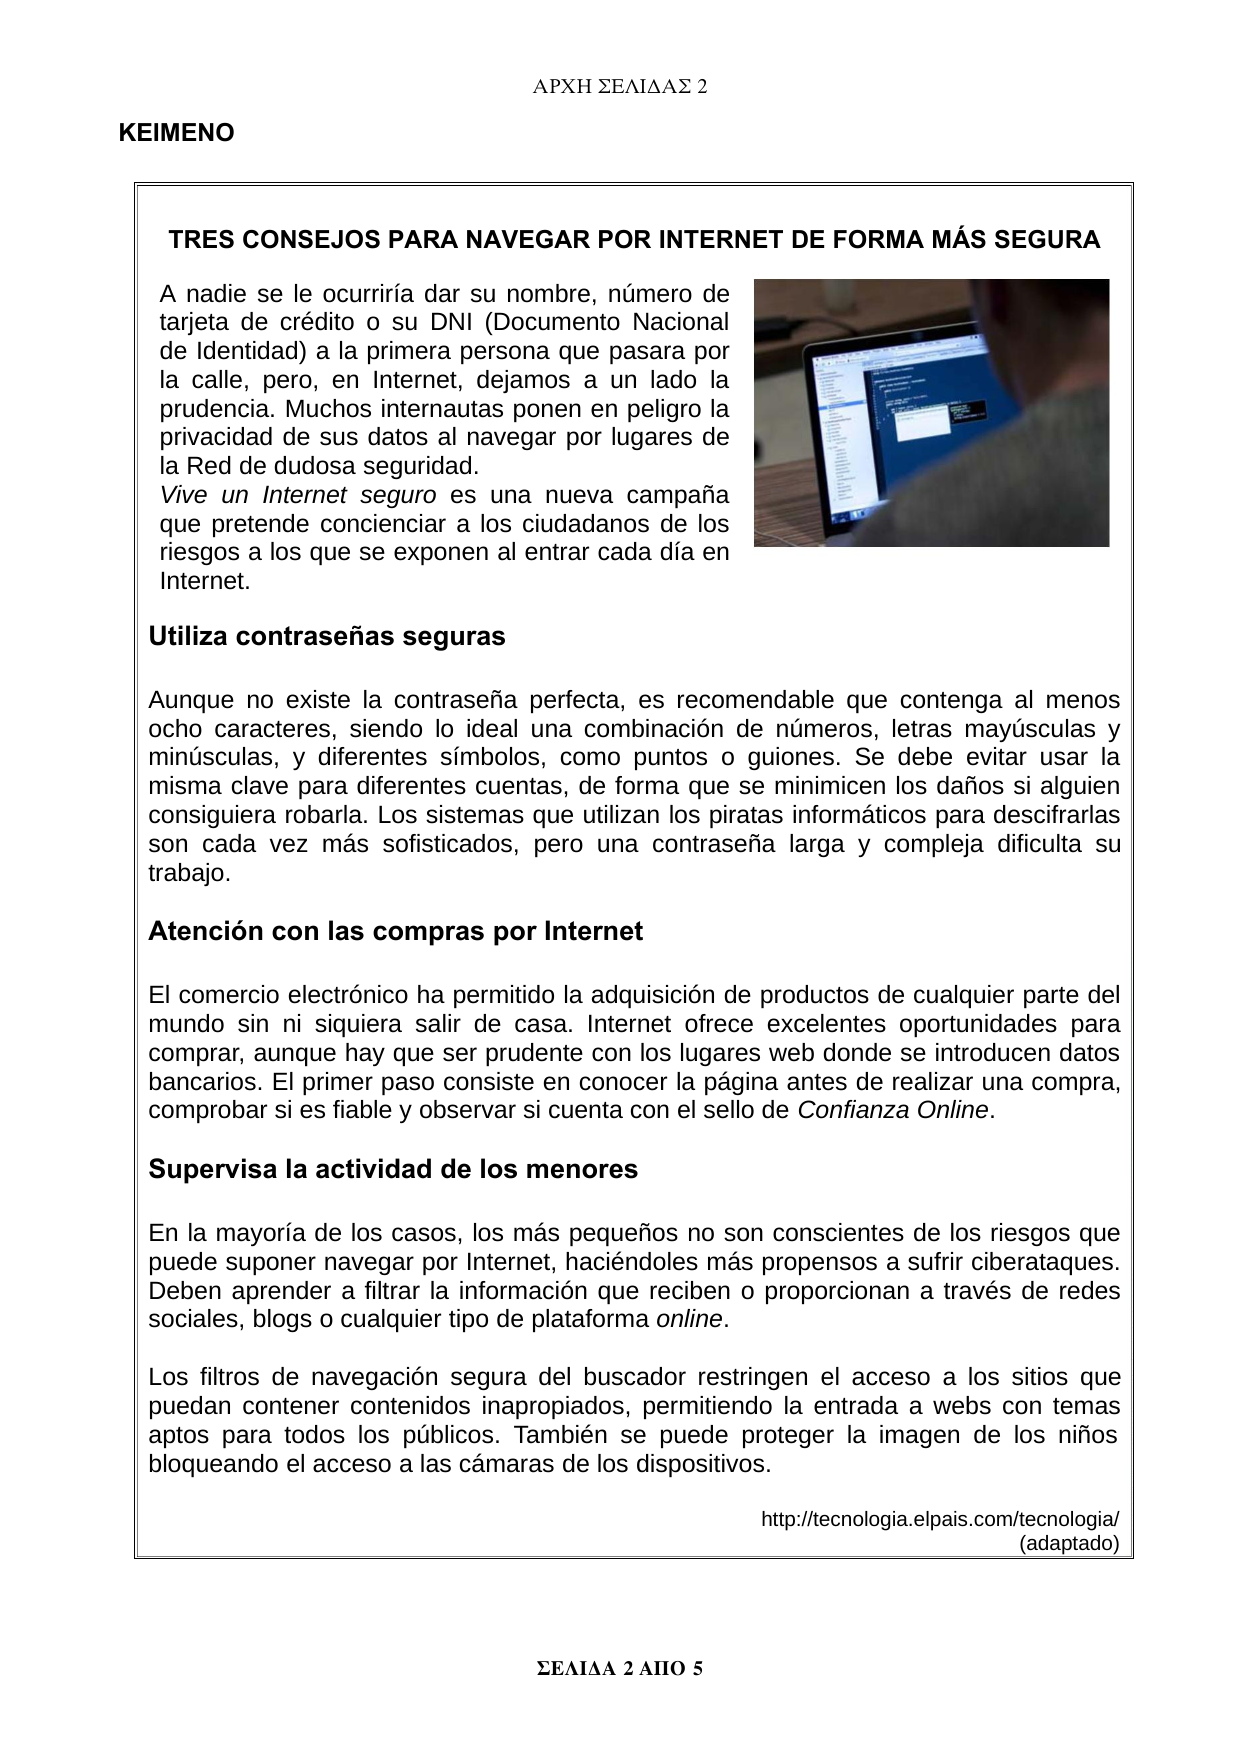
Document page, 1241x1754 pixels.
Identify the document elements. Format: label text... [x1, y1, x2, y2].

text puedan contener contenidos inapropiados, permitiendo la entrada a webs con temas [148, 1392, 1145, 1420]
text la Red de dudosa seguridad. [159, 452, 754, 480]
text 2 [697, 74, 733, 98]
text la calle, pero, en Internet, dejamos a un lado la [159, 366, 754, 394]
text sociales, blogs o cualquier tipo de plataforma online. [148, 1306, 1145, 1333]
text riesgos a los que se exponen al entrar cada día en [159, 538, 754, 566]
text Α [662, 74, 678, 98]
text http://tecnologia.elpais.com/tecnologia/ [761, 1507, 1146, 1531]
text aptos para todos los públicos. También se puede proteger la imagen de los niños [148, 1421, 1145, 1449]
text ΚΕΙΜΕΝΟ [118, 119, 260, 147]
text Supervisa la actividad de los menores [148, 1154, 664, 1185]
text puede suponer navegar por Internet, haciéndoles más propensos a sufrir ciberataques. [148, 1248, 1145, 1276]
text Σ [678, 74, 697, 98]
text Σ [598, 74, 611, 98]
text Ε [611, 74, 625, 98]
text En la mayoría de los casos, los más pequeños no son conscientes de los riesgos que [148, 1219, 1145, 1247]
text trabajo. [148, 859, 1145, 887]
text Α [533, 74, 549, 98]
text ∆ [647, 74, 662, 98]
text Η [577, 74, 598, 98]
text bloqueando el acceso a las cámaras de los dispositivos. [148, 1450, 1145, 1478]
text Χ [561, 74, 577, 98]
text TRES CONSEJOS PARA NAVEGAR POR INTERNET DE FORMA MÁS SEGURA [168, 226, 1125, 254]
text Λ [625, 74, 640, 98]
text son cada vez más sofisticados, pero una contraseña larga y compleja dificulta su [148, 830, 1145, 858]
text (adaptado) [1019, 1531, 1146, 1555]
text bancarios. El primer paso consiste en conocer la página antes de realizar una compra, [148, 1068, 1145, 1096]
text Utiliza contraseñas seguras [148, 621, 531, 652]
text misma clave para diferentes cuentas, de forma que se minimicen los daños si alguien [148, 772, 1145, 800]
text mundo sin ni siquiera salir de casa. Internet ofrece excelentes oportunidades para [148, 1010, 1145, 1038]
text A nadie se le ocurriría dar su nombre, número de [159, 280, 754, 308]
text Atención con las compras por Internet [148, 917, 668, 947]
text privacidad de sus datos al navegar por lugares de [159, 423, 754, 451]
text El comercio electrónico ha permitido la adquisición de productos de cualquier parte del [148, 981, 1145, 1009]
text consiguiera robarla. Los sistemas que utilizan los piratas informáticos para descifrarlas [148, 801, 1145, 829]
text minúsculas, y diferentes símbolos, como puntos o guiones. Se debe evitar usar la [148, 743, 1145, 771]
text comprar, aunque hay que ser prudente con los lugares web donde se introducen datos [148, 1039, 1145, 1067]
picture [135, 183, 1133, 1558]
text que pretende concienciar a los ciudadanos de los [159, 510, 754, 538]
text prudencia. Muchos internautas ponen en peligro la [159, 395, 754, 423]
text Aunque no existe la contraseña perfecta, es recomendable que contenga al menos [148, 686, 1145, 714]
text ocho caracteres, siendo lo ideal una combinación de números, letras mayúsculas y [148, 715, 1145, 743]
text ΣΕΛΙ∆Α 2 ΑΠΟ 5 [537, 1656, 728, 1680]
text Vive un Internet seguro es una nueva campaña [159, 481, 754, 509]
text de Identidad) a la primera persona que pasara por [159, 337, 754, 365]
text tarjeta de crédito o su DNI (Documento Nacional [159, 308, 754, 336]
text comprobar si es fiable y observar si cuenta con el sello de Confianza Online. [148, 1096, 1145, 1124]
text Internet. [159, 567, 754, 595]
text Deben aprender a filtrar la información que reciben o proporcionan a través de redes [148, 1277, 1145, 1305]
text Los filtros de navegación segura del buscador restringen el acceso a los sitios que [148, 1363, 1145, 1391]
